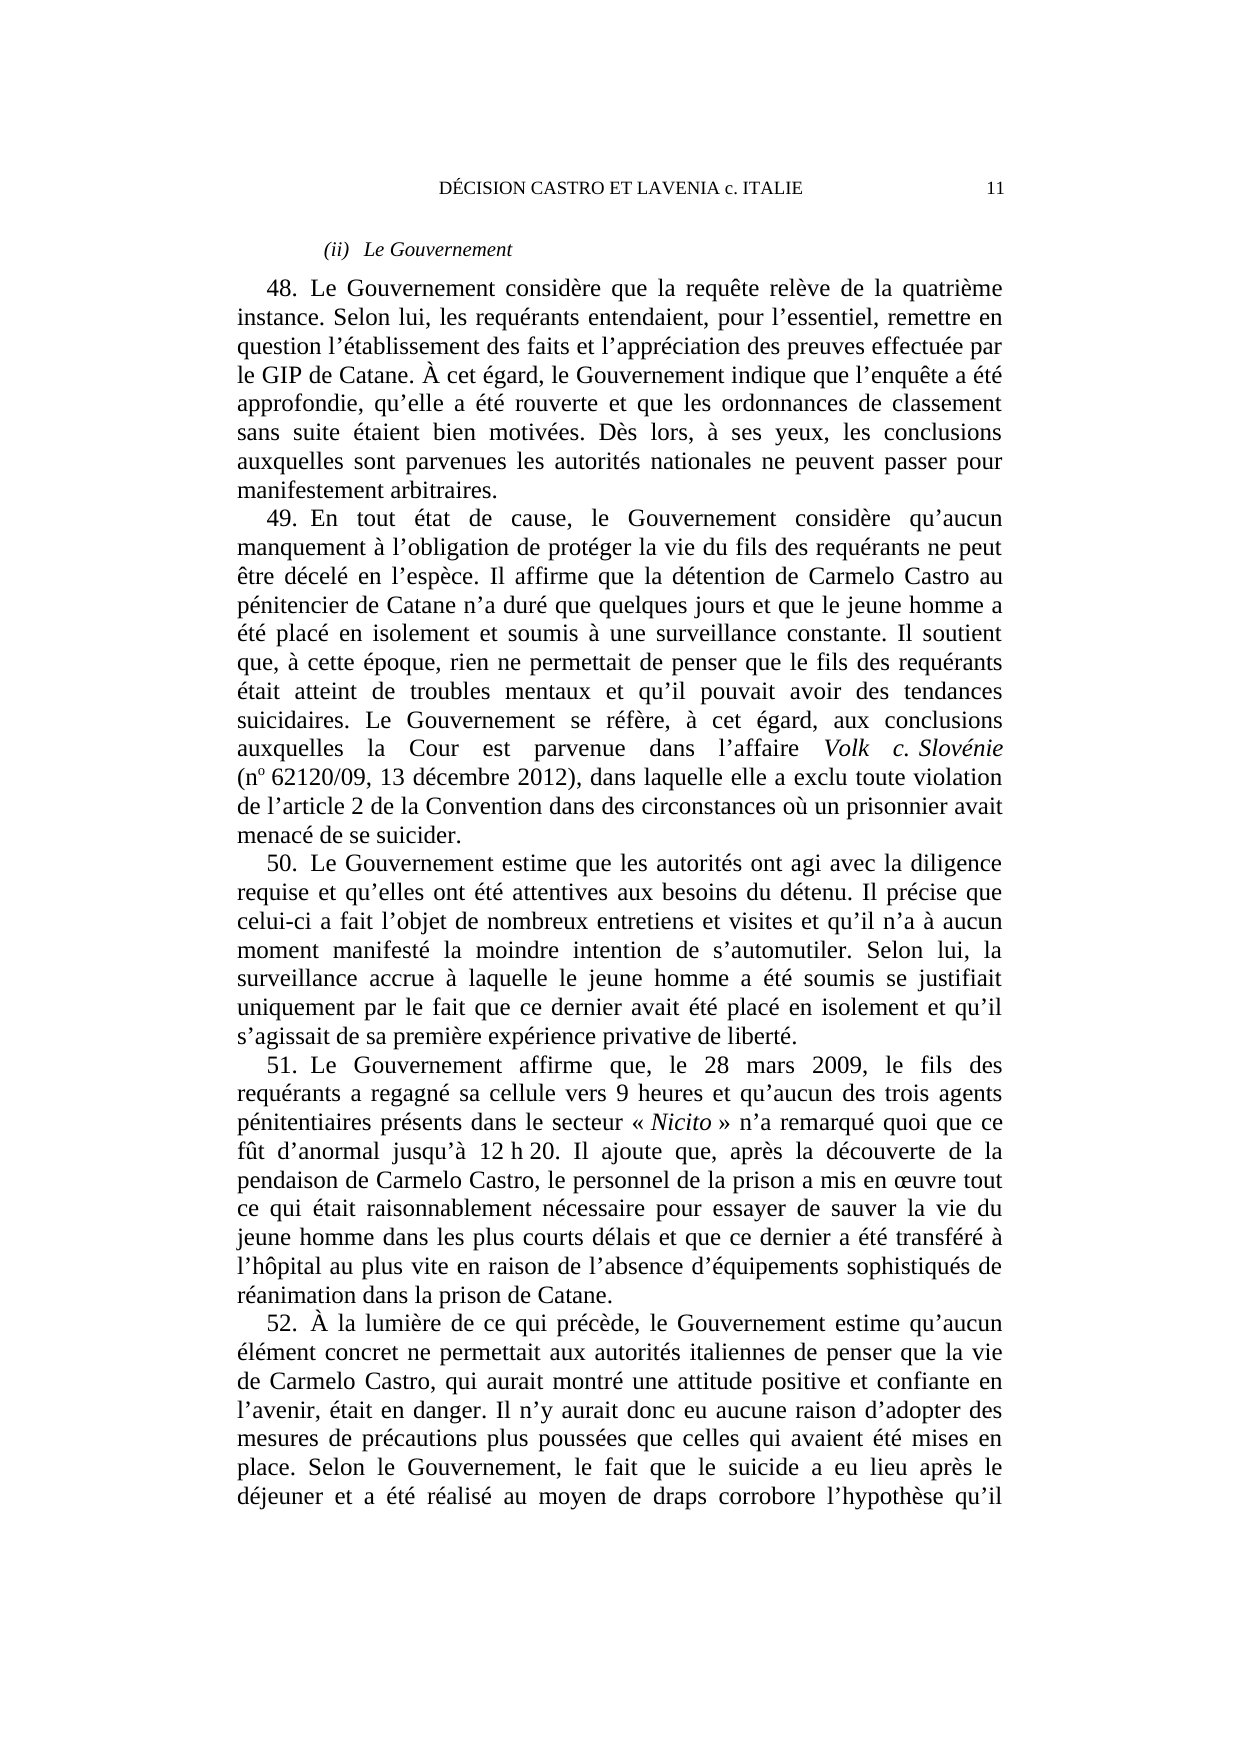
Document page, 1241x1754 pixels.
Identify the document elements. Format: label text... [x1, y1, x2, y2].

subtitle (ii) Le Gouvernement [324, 237, 1003, 261]
text 49. En tout état de cause, le Gouvernement considère qu’aucun manquement à l’obligation de protéger la vie du fils des requérants ne peut être décelé en l’espèce. Il affirme que la détention de Carmelo Castro au pénitencier de Catane n’a duré que quelques jours et que le jeune homme a été placé en isolement et soumis à une surveillance constante. Il soutient que, à cette époque, rien ne permettait de penser que le fils des requérants était atteint de troubles mentaux et qu’il pouvait avoir des tendances suicidaires. Le Gouvernement se réfère, à cet égard, aux conclusions auxquelles la Cour est parvenue dans l’affaire Volk c. Slovénie (no 62120/09, 13 décembre 2012), dans laquelle elle a exclu toute violation de l’article 2 de la Convention dans des circonstances où un prisonnier avait menacé de se suicider. [237, 503, 1003, 848]
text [237, 1308, 1003, 1510]
text 51. Le Gouvernement affirme que, le 28 mars 2009, le fils des requérants a regagné sa cellule vers 9 heures et qu’aucun des trois agents pénitentiaires présents dans le secteur « Nicito » n’a remarqué quoi que ce fût d’anormal jusqu’à 12 h 20. Il ajoute que, après la découverte de la pendaison de Carmelo Castro, le personnel de la prison a mis en œuvre tout ce qui était raisonnablement nécessaire pour essayer de sauver la vie du jeune homme dans les plus courts délais et que ce dernier a été transféré à l’hôpital au plus vite en raison de l’absence d’équipements sophistiqués de réanimation dans la prison de Catane. [237, 1050, 1003, 1308]
text 50. Le Gouvernement estime que les autorités ont agi avec la diligence requise et qu’elles ont été attentives aux besoins du détenu. Il précise que celui-ci a fait l’objet de nombreux entretiens et visites et qu’il n’a à aucun moment manifesté la moindre intention de s’automutiler. Selon lui, la surveillance accrue à laquelle le jeune homme a été soumis se justifiait uniquement par le fait que ce dernier avait été placé en isolement et qu’il s’agissait de sa première expérience privative de liberté. [237, 848, 1003, 1050]
text 48. Le Gouvernement considère que la requête relève de la quatrième instance. Selon lui, les requérants entendaient, pour l’essentiel, remettre en question l’établissement des faits et l’appréciation des preuves effectuée par le GIP de Catane. À cet égard, le Gouvernement indique que l’enquête a été approfondie, qu’elle a été rouverte et que les ordonnances de classement sans suite étaient bien motivées. Dès lors, à ses yeux, les conclusions auxquelles sont parvenues les autorités nationales ne peuvent passer pour manifestement arbitraires. [237, 273, 1003, 503]
